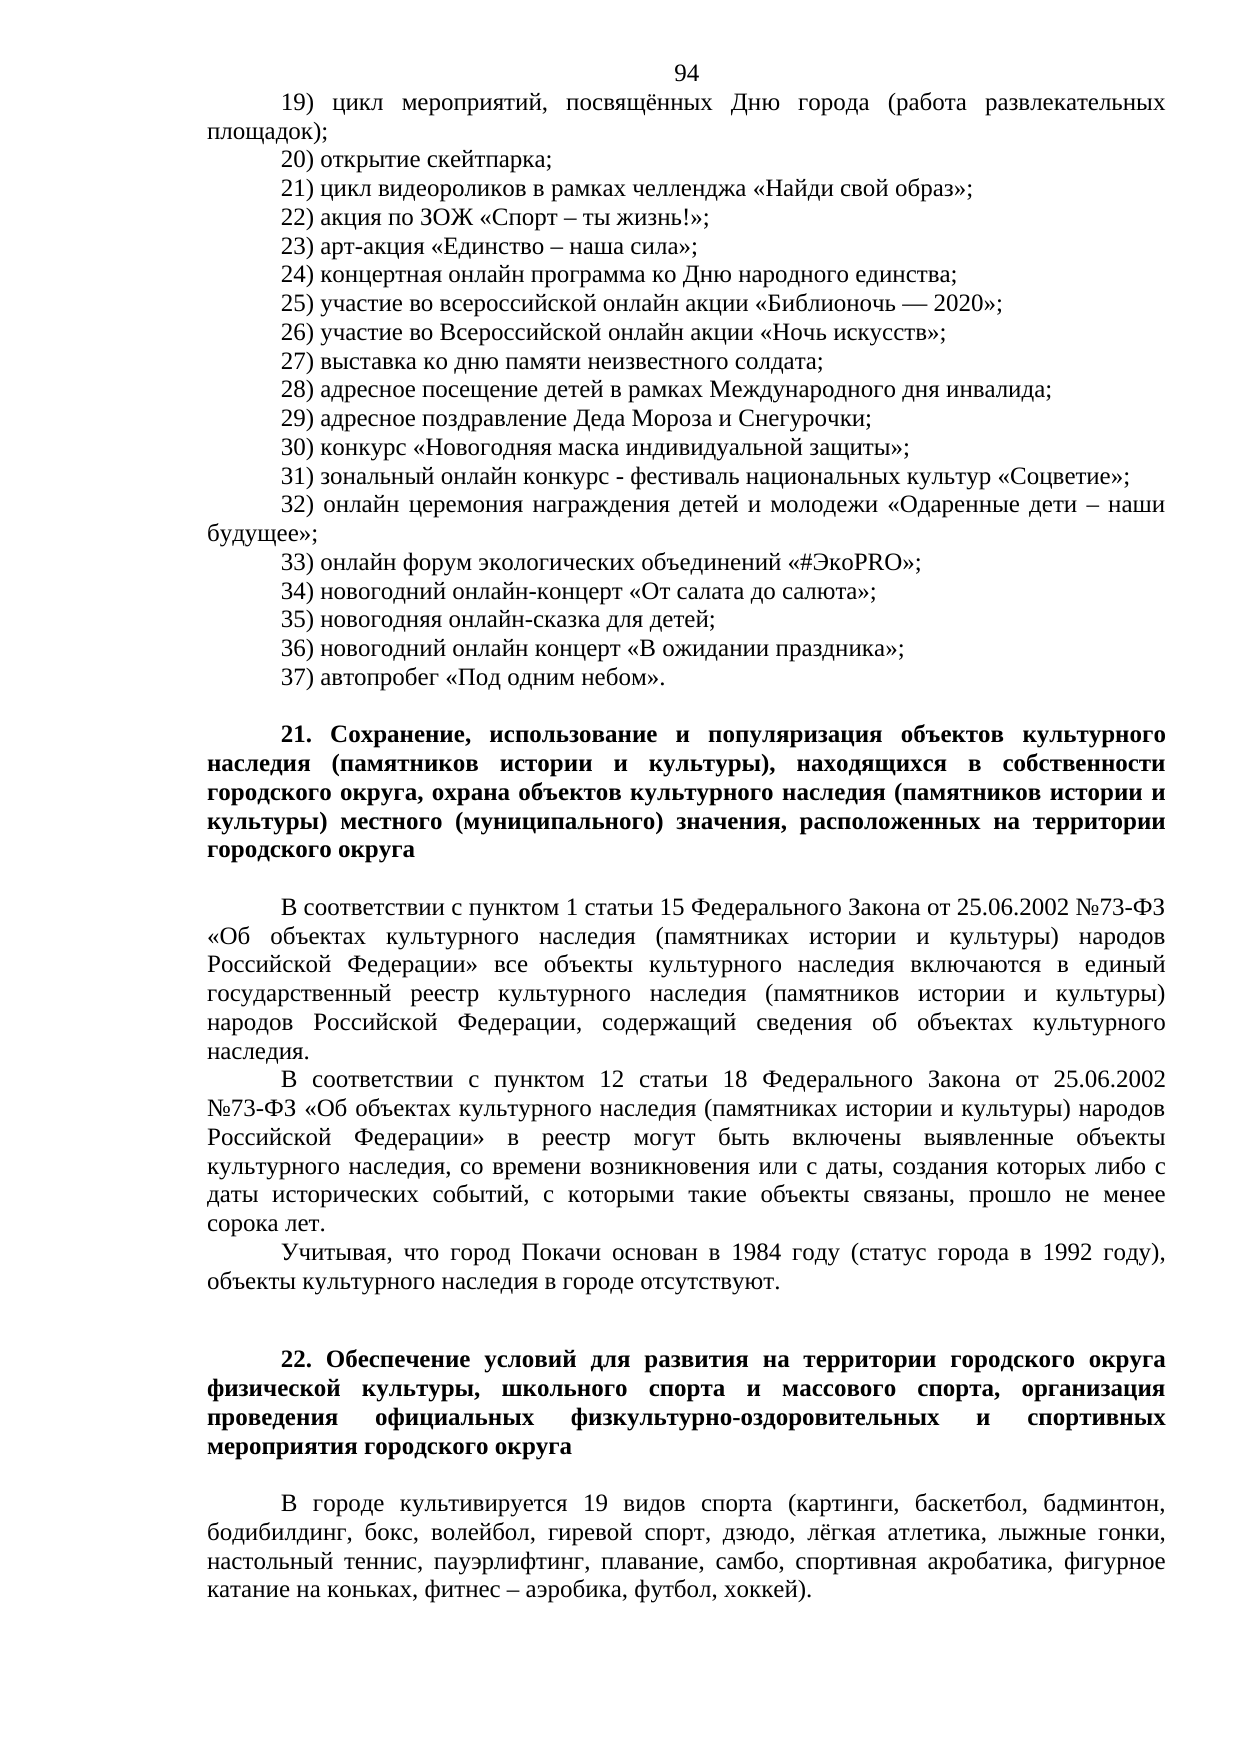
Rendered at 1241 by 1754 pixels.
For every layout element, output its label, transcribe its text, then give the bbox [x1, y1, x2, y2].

text 23) арт-акция «Единство – наша сила»; [207, 231, 1167, 259]
text 19) цикл мероприятий, посвящённых Дню города (работа развлекательных площадок); [207, 87, 1167, 144]
text 36) новогодний онлайн концерт «В ожидании праздника»; [207, 633, 1167, 662]
text 31) зональный онлайн конкурс - фестиваль национальных культур «Соцветие»; [207, 461, 1167, 489]
text В городе культивируется 19 видов спорта (картинги, баскетбол, бадминтон, бодибилдинг, бокс, волейбол, гиревой спорт, дзюдо, лёгкая атлетика, лыжные гонки, настольный теннис, пауэрлифтинг, плавание, самбо, спортивная акробатика, фигурное катание на коньках, фитнес – аэробика, футбол, хоккей). [207, 1488, 1167, 1603]
text 37) автопробег «Под одним небом». [207, 662, 1167, 691]
text 22) акция по ЗОЖ «Спорт – ты жизнь!»; [207, 202, 1167, 231]
text Учитывая, что город Покачи основан в 1984 году (статус города в 1992 году), объекты культурного наследия в городе отсутствуют. [207, 1237, 1167, 1294]
text 27) выставка ко дню памяти неизвестного солдата; [207, 346, 1167, 374]
text В соответствии с пунктом 12 статьи 18 Федерального Закона от 25.06.2002 №73-ФЗ «Об объектах культурного наследия (памятниках истории и культуры) народов Российской Федерации» в реестр могут быть включены выявленные объекты культурного наследия, со времени возникновения или с даты, создания которых либо с даты исторических событий, с которыми такие объекты связаны, прошло не менее сорока лет. [207, 1064, 1167, 1237]
text 26) участие во Всероссийской онлайн акции «Ночь искусств»; [207, 317, 1167, 346]
text 35) новогодняя онлайн-сказка для детей; [207, 604, 1167, 633]
text 30) конкурс «Новогодняя маска индивидуальной защиты»; [207, 432, 1167, 461]
text 32) онлайн церемония награждения детей и молодежи «Одаренные дети – наши будущее»; [207, 489, 1167, 547]
text 21) цикл видеороликов в рамках челленджа «Найди свой образ»; [207, 173, 1167, 202]
text 25) участие во всероссийской онлайн акции «Библионочь — 2020»; [207, 288, 1167, 317]
text 34) новогодний онлайн-концерт «От салата до салюта»; [207, 576, 1167, 604]
text 20) открытие скейтпарка; [207, 144, 1167, 173]
text 21. Сохранение, использование и популяризация объектов культурного наследия (памятников истории и культуры), находящихся в собственности городского округа, охрана объектов культурного наследия (памятников истории и культуры) местного (муниципального) значения, расположенных на территории городского округа [207, 719, 1167, 863]
text 33) онлайн форум экологических объединений «#ЭкоPRO»; [207, 547, 1167, 576]
text 24) концертная онлайн программа ко Дню народного единства; [207, 259, 1167, 288]
text 29) адресное поздравление Деда Мороза и Снегурочки; [207, 403, 1167, 432]
text 28) адресное посещение детей в рамках Международного дня инвалида; [207, 374, 1167, 403]
text 22. Обеспечение условий для развития на территории городского округа физической культуры, школьного спорта и массового спорта, организация проведения официальных физкультурно-оздоровительных и спортивных мероприятия городского округа [207, 1344, 1167, 1459]
text В соответствии с пунктом 1 статьи 15 Федерального Закона от 25.06.2002 №73-ФЗ «Об объектах культурного наследия (памятниках истории и культуры) народов Российской Федерации» все объекты культурного наследия включаются в единый государственный реестр культурного наследия (памятников истории и культуры) народов Российской Федерации, содержащий сведения об объектах культурного наследия. [207, 892, 1167, 1064]
